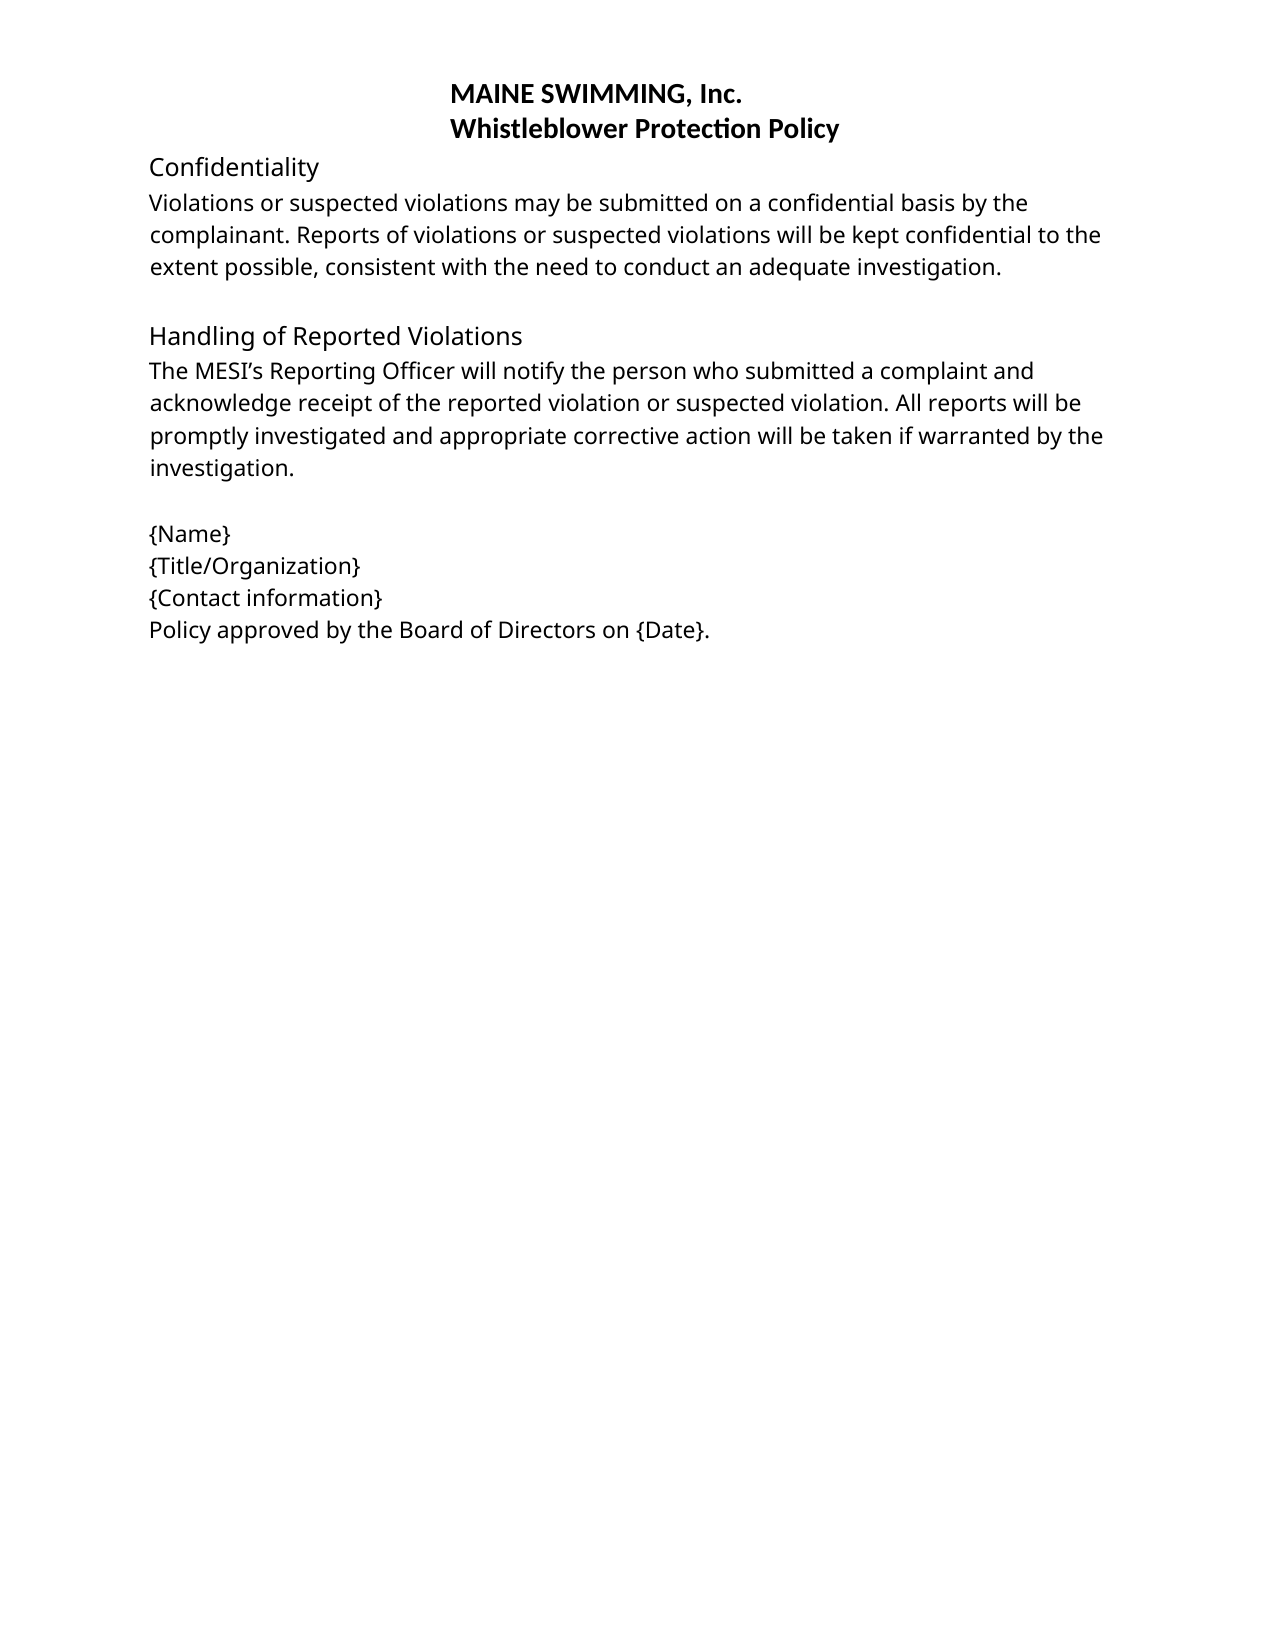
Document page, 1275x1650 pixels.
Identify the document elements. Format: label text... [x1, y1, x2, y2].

text Violations or suspected violations may be submitted on a confidential basis by the complainant. Reports of violations or suspected violations will be kept confidential to the extent possible, consistent with the need to conduct an adequate investigation. [148, 187, 1125, 282]
subtitle Handling of Reported Violations [148, 318, 1125, 352]
text Policy approved by the Board of Directors on {Date}. [148, 614, 1125, 646]
text {Title/Organization} [148, 550, 1125, 581]
text {Contact information} [148, 582, 1125, 613]
subtitle Confidentiality [148, 150, 1125, 184]
text {Name} [148, 518, 1125, 549]
text The MESI’s Reporting Officer will notify the person who submitted a complaint and acknowledge receipt of the reported violation or suspected violation. All reports will be promptly investigated and appropriate corrective action will be taken if warranted by the investigation. [148, 355, 1125, 483]
